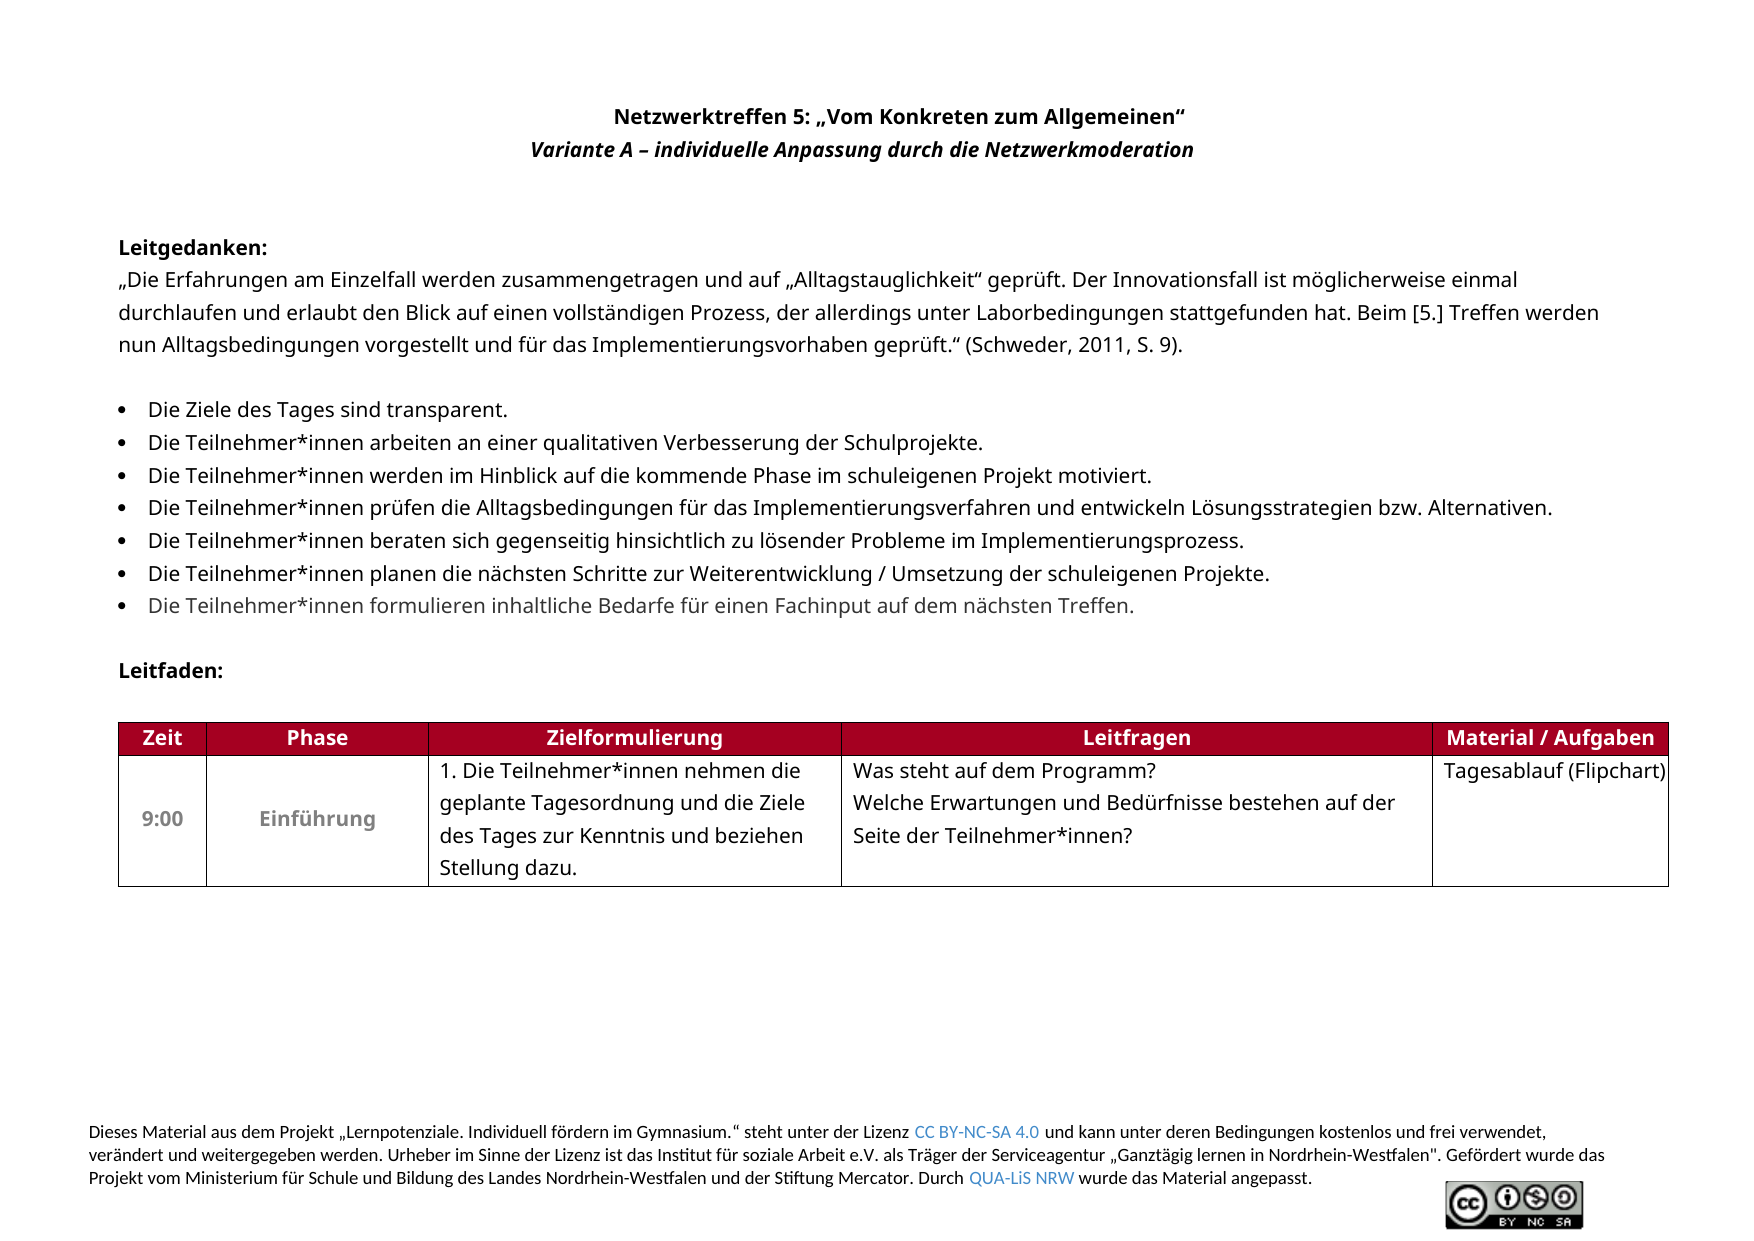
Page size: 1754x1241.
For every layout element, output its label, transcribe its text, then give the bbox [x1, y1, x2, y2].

list Die Ziele des Tages sind transparent. [118, 396, 1606, 424]
table_header Material / Aufgaben [1433, 723, 1668, 755]
list Die Teilnehmer*innen werden im Hinblick auf die kommende Phase im schuleigenen Projekt motiviert. [118, 461, 1606, 489]
text Variante A – individuelle Anpassung durch die Netzwerkmoderation [118, 135, 1606, 163]
picture [1445, 1181, 1585, 1231]
text Netzwerktreffen 5: „Vom Konkreten zum Allgemeinen“ [118, 102, 1606, 131]
table_header Phase [207, 723, 428, 755]
list Leitgedanken: „Die Erfahrungen am Einzelfall werden zusammengetragen und auf „Alltagstauglichkeit“ geprüft. Der Innovationsfall ist möglicherweise einmal durchlaufen und erlaubt den Blick auf einen vollständigen Prozess, der allerdings unter Laborbedingungen stattgefunden hat. Beim [5.] Treffen werden nun Alltagsbedingungen vorgestellt und für das Implementierungsvorhaben geprüft.“ (Schweder, 2011, S. 9). [118, 233, 1606, 359]
table_header Zielformulierung [429, 723, 841, 755]
list Die Teilnehmer*innen prüfen die Alltagsbedingungen für das Implementierungsverfahren und entwickeln Lösungsstrategien bzw. Alternativen. [118, 493, 1606, 522]
list Die Teilnehmer*innen formulieren inhaltliche Bedarfe für einen Fachinput auf dem nächsten Treffen. [118, 591, 1606, 620]
table_cell 9:00 [119, 756, 206, 886]
table_cell Tagesablauf (Flipchart) [1433, 756, 1668, 886]
table_cell Was steht auf dem Programm? Welche Erwartungen und Bedürfnisse bestehen auf der Seite der Teilnehmer*innen? [842, 756, 1432, 886]
table_cell 1. Die Teilnehmer*innen nehmen die geplante Tagesordnung und die Ziele des Tages zur Kenntnis und beziehen Stellung dazu. [429, 756, 841, 886]
list Die Teilnehmer*innen arbeiten an einer qualitativen Verbesserung der Schulprojekte. [118, 428, 1606, 457]
list Die Teilnehmer*innen beraten sich gegenseitig hinsichtlich zu lösender Probleme im Implementierungsprozess. [118, 526, 1606, 554]
text Leitfaden: [118, 656, 1606, 685]
table_header Leitfragen [842, 723, 1432, 755]
table_cell Einführung [207, 756, 428, 886]
table_header Zeit [119, 723, 206, 755]
list Die Teilnehmer*innen planen die nächsten Schritte zur Weiterentwicklung / Umsetzung der schuleigenen Projekte. [118, 559, 1606, 587]
